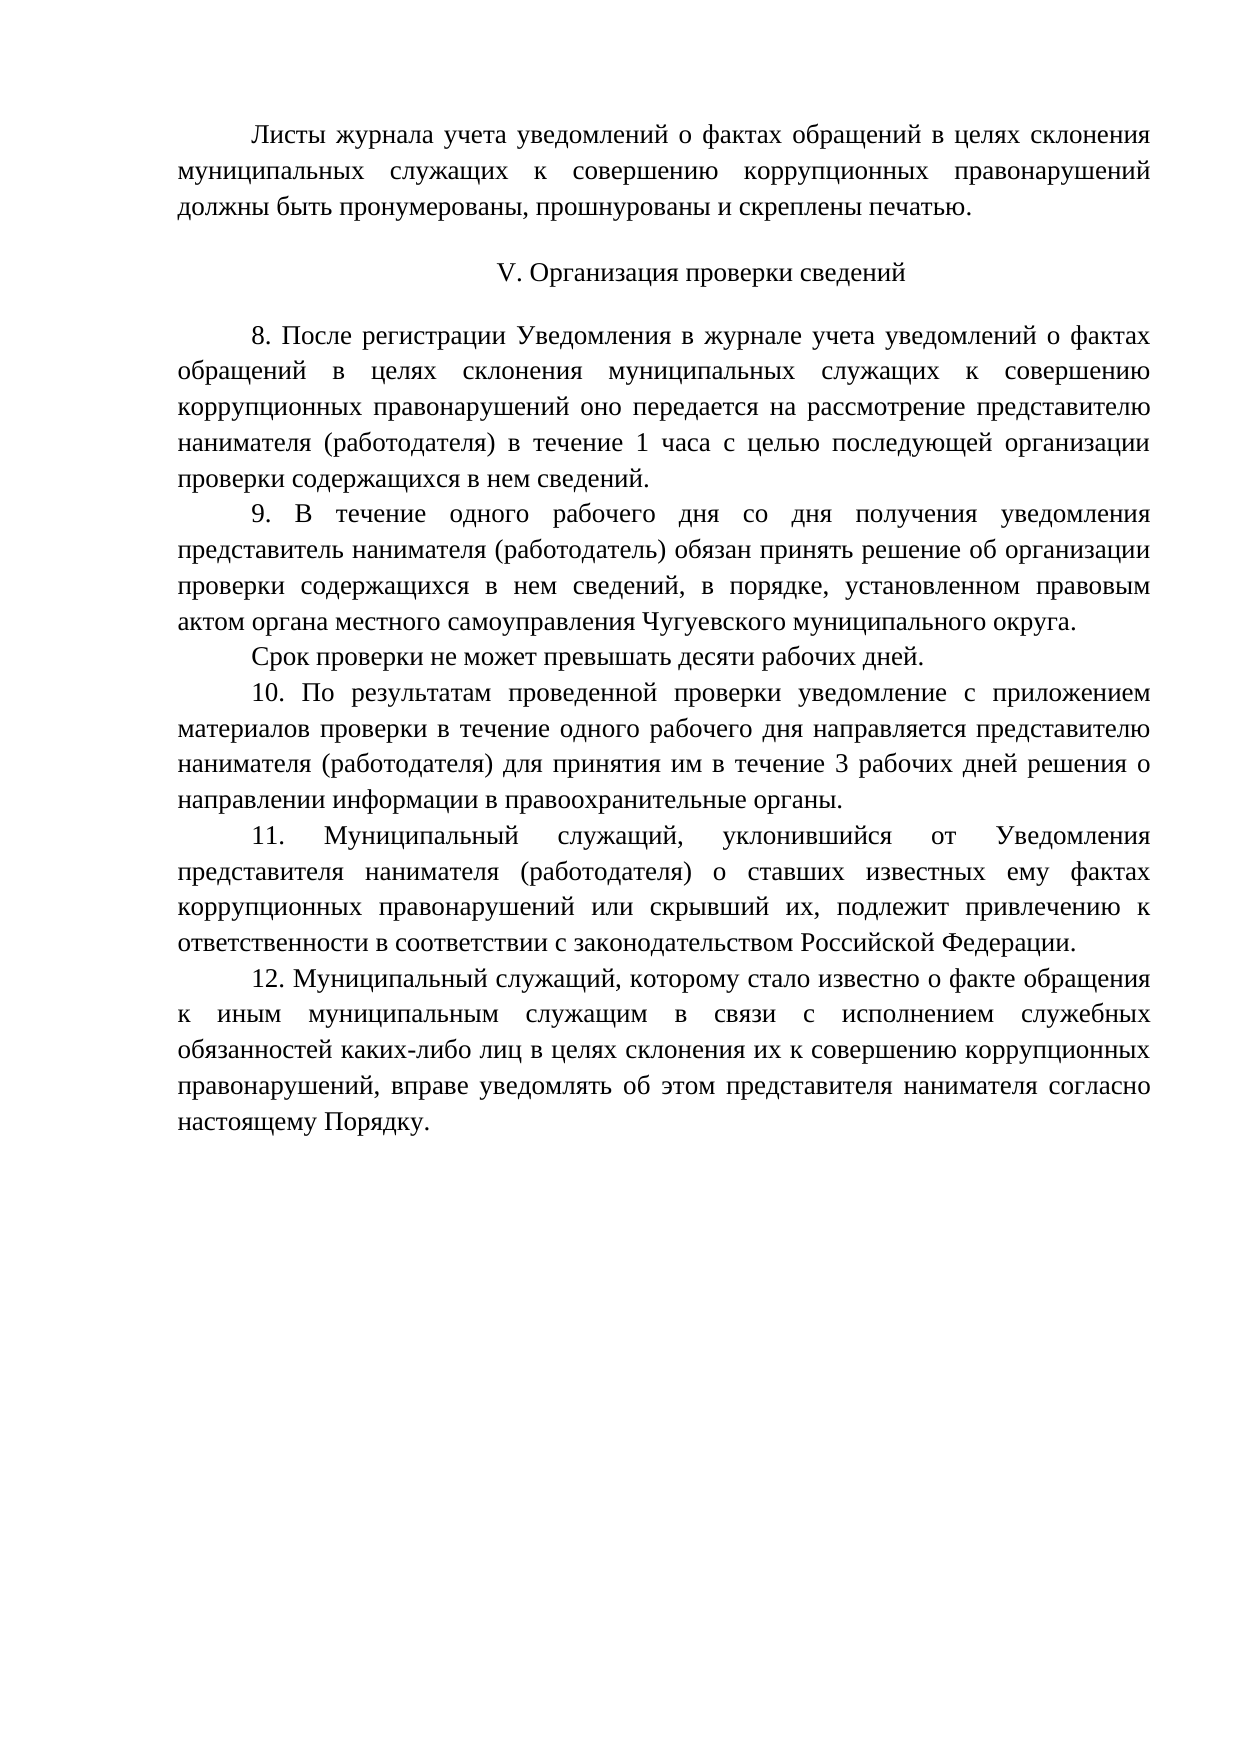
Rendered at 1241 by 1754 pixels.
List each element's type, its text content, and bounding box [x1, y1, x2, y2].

text Срок проверки не может превышать десяти рабочих дней. [177, 640, 1152, 671]
text Листы журнала учета уведомлений о фактах обращений в целях склонения муниципальных служащих к совершению коррупционных правонарушений должны быть пронумерованы, прошнурованы и скреплены печатью. [177, 118, 1152, 221]
text 9. В течение одного рабочего дня со дня получения уведомления представитель нанимателя (работодатель) обязан принять решение об организации проверки содержащихся в нем сведений, в порядке, установленном правовым актом органа местного самоуправления Чугуевского муниципального округа. [177, 497, 1152, 636]
text 12. Муниципальный служащий, которому стало известно о факте обращения к иным муниципальным служащим в связи с исполнением служебных обязанностей каких-либо лиц в целях склонения их к совершению коррупционных правонарушений, вправе уведомлять об этом представителя нанимателя согласно настоящему Порядку. [177, 962, 1152, 1136]
text 11. Муниципальный служащий, уклонившийся от Уведомления представителя нанимателя (работодателя) о ставших известных ему фактах коррупционных правонарушений или скрывший их, подлежит привлечению к ответственности в соответствии с законодательством Российской Федерации. [177, 819, 1152, 957]
text 10. По результатам проведенной проверки уведомление с приложением материалов проверки в течение одного рабочего дня направляется представителю нанимателя (работодателя) для принятия им в течение 3 рабочих дней решения о направлении информации в правоохранительные органы. [177, 676, 1152, 814]
text 8. После регистрации Уведомления в журнале учета уведомлений о фактах обращений в целях склонения муниципальных служащих к совершению коррупционных правонарушений оно передается на рассмотрение представителю нанимателя (работодателя) в течение 1 часа с целью последующей организации проверки содержащихся в нем сведений. [177, 319, 1152, 493]
text V. Организация проверки сведений [177, 256, 1152, 288]
